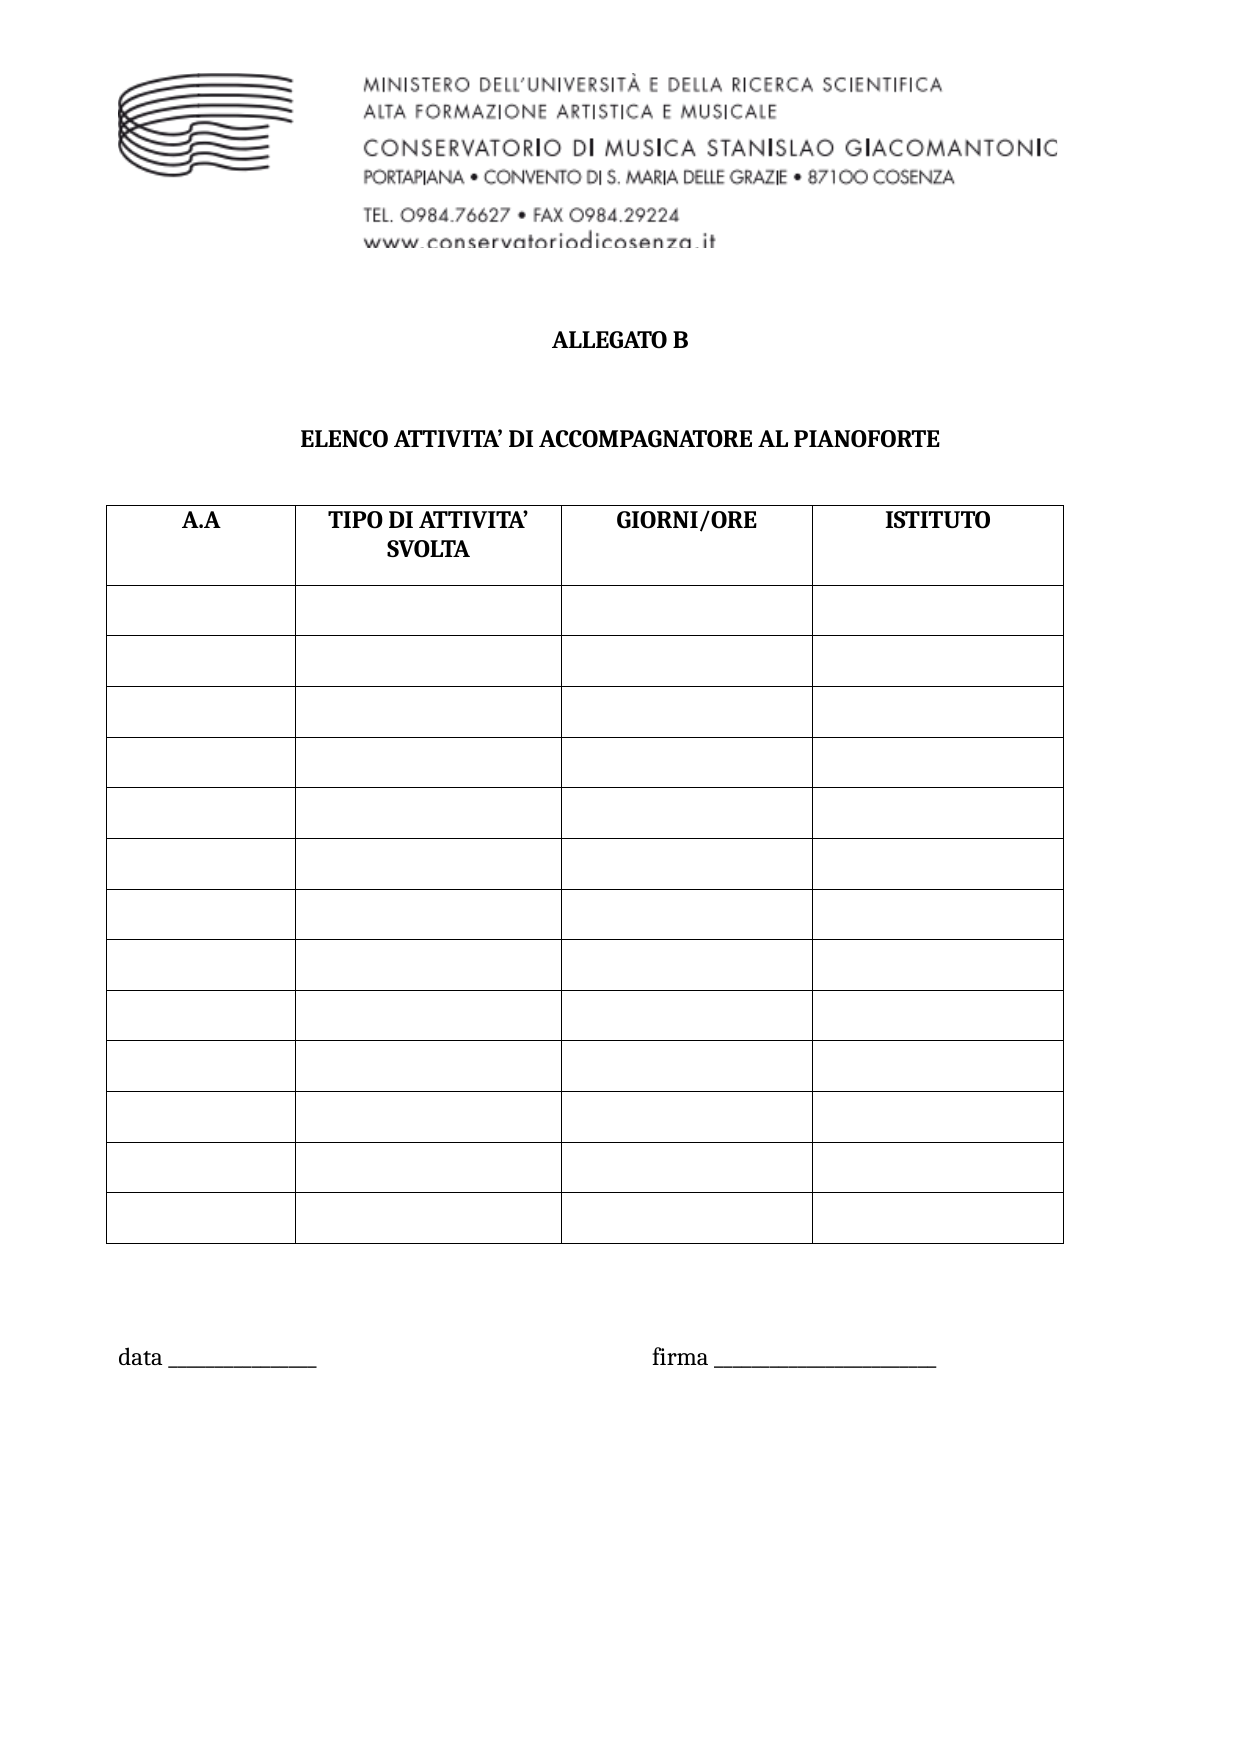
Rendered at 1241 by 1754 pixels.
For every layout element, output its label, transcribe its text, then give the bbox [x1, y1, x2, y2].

table_cell [562, 788, 812, 838]
table_cell [562, 1092, 812, 1142]
table_cell [813, 1143, 1063, 1192]
table_cell [562, 991, 812, 1040]
table_cell [296, 1143, 561, 1192]
table_header TIPO DI ATTIVITA’ SVOLTA [296, 506, 561, 585]
table_cell [296, 940, 561, 990]
table_cell [813, 940, 1063, 990]
table_cell [107, 1193, 295, 1243]
table_cell [107, 1143, 295, 1192]
table_cell [813, 839, 1063, 888]
table_cell [562, 940, 812, 990]
table_cell [107, 788, 295, 838]
table_cell [813, 788, 1063, 838]
text ALLEGATO B [118, 326, 1122, 354]
table_cell [562, 839, 812, 888]
table_cell [813, 890, 1063, 939]
table_cell [562, 738, 812, 787]
table_cell [107, 839, 295, 888]
table_cell [296, 687, 561, 737]
table_cell [813, 738, 1063, 787]
table_cell [296, 636, 561, 686]
text ELENCO ATTIVITA’ DI ACCOMPAGNATORE AL PIANOFORTE [118, 425, 1122, 453]
table_cell [296, 890, 561, 939]
table_cell [107, 586, 295, 635]
table_cell [107, 687, 295, 737]
table_cell [813, 1041, 1063, 1091]
table_cell [107, 940, 295, 990]
table_cell [813, 687, 1063, 737]
table_cell [296, 1041, 561, 1091]
table_cell [296, 991, 561, 1040]
table_header GIORNI/ORE [562, 506, 812, 585]
table_cell [296, 839, 561, 888]
table_cell [562, 1041, 812, 1091]
table_cell [296, 738, 561, 787]
table_cell [813, 586, 1063, 635]
table_cell [107, 636, 295, 686]
table_cell [296, 1092, 561, 1142]
table_cell [296, 1193, 561, 1243]
table_cell [107, 890, 295, 939]
table_cell [296, 788, 561, 838]
table_cell [813, 1092, 1063, 1142]
table_cell [107, 1092, 295, 1142]
table_cell [562, 890, 812, 939]
table_cell [813, 991, 1063, 1040]
text data ________________ firma ________________________ [118, 1343, 1122, 1372]
table_cell [107, 1041, 295, 1091]
table_cell [562, 636, 812, 686]
table_cell [562, 1193, 812, 1243]
table_header A.A [107, 506, 295, 585]
table_cell [562, 1143, 812, 1192]
table_cell [562, 687, 812, 737]
table_header ISTITUTO [813, 506, 1063, 585]
table_cell [107, 991, 295, 1040]
table_cell [296, 586, 561, 635]
table_cell [813, 1193, 1063, 1243]
table_cell [562, 586, 812, 635]
table_cell [813, 636, 1063, 686]
table_cell [107, 738, 295, 787]
